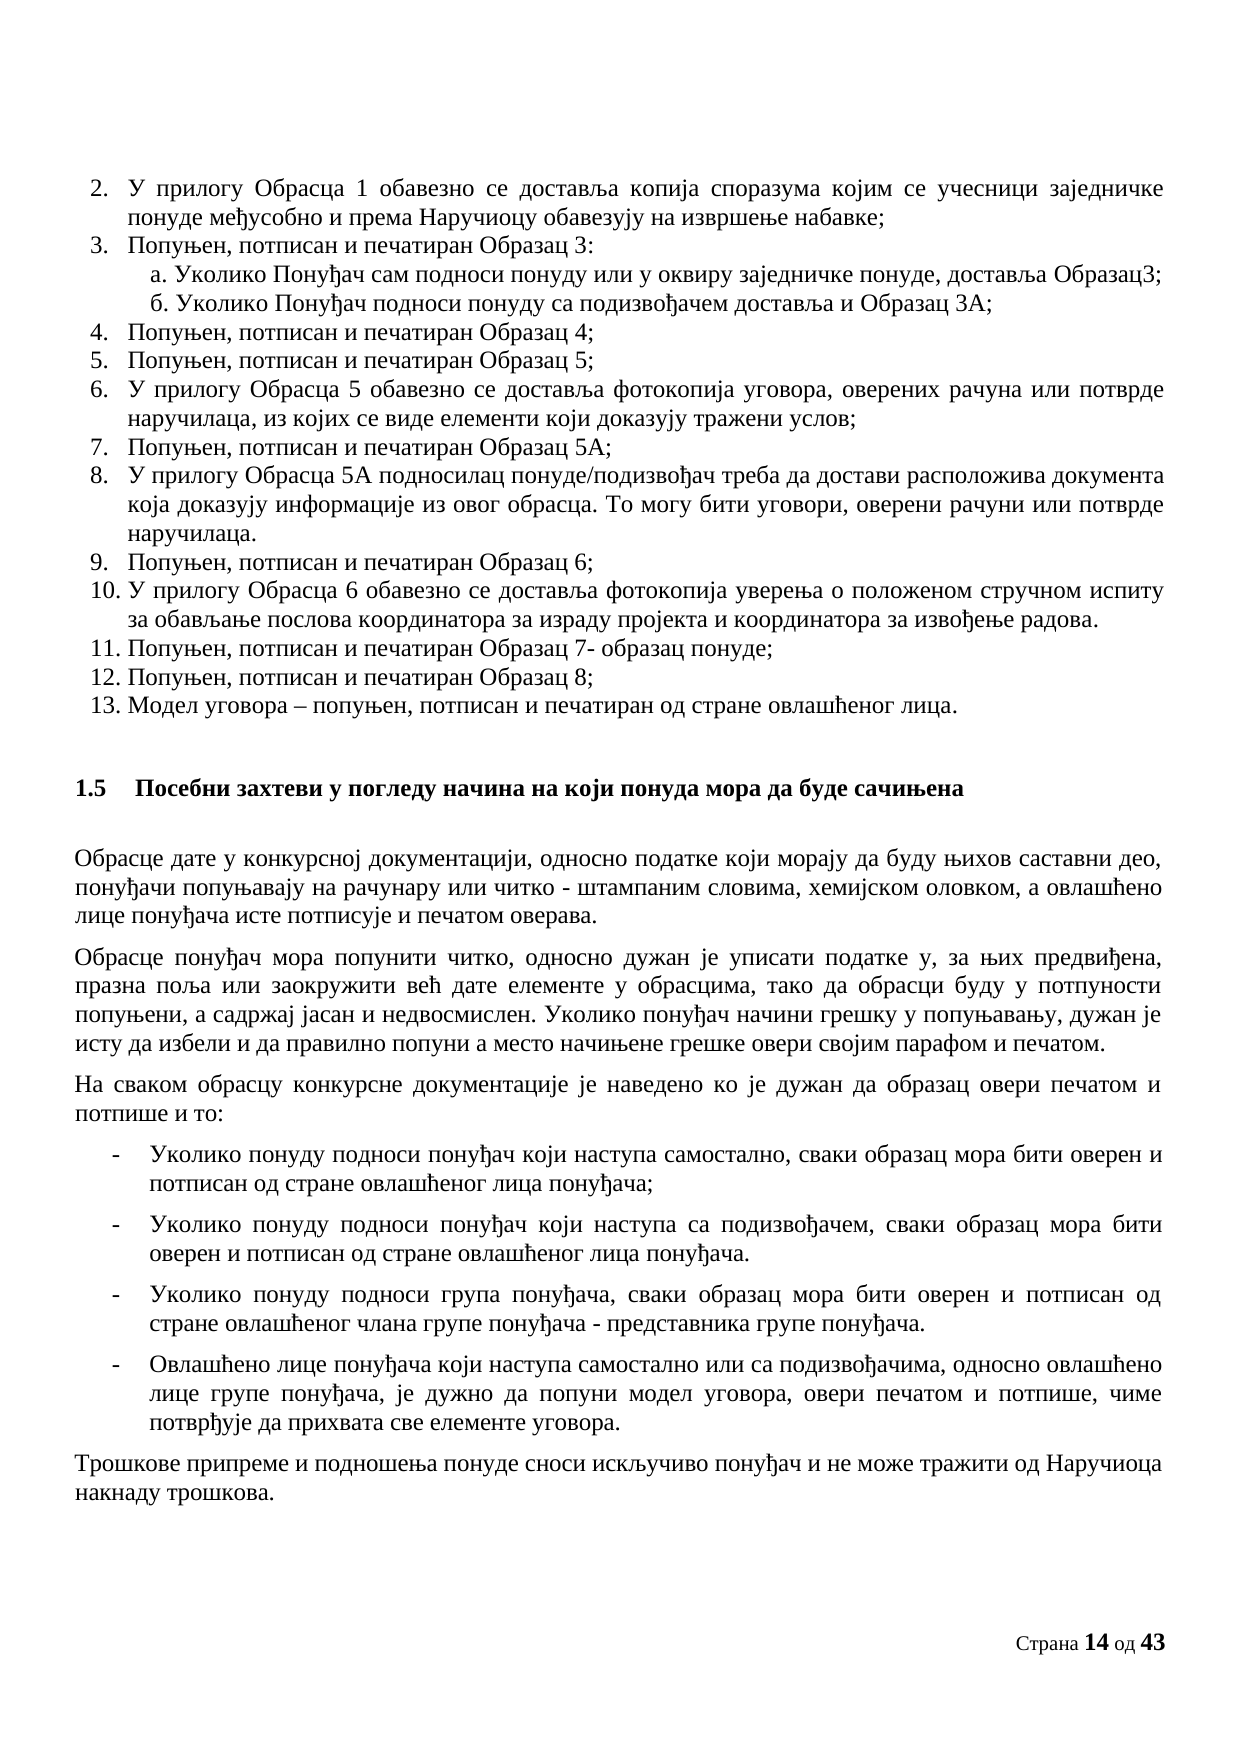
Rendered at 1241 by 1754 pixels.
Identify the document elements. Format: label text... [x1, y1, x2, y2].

list Попуњен, потписан и печатиран Образац 3: [90, 231, 1165, 259]
list Уколико понуду подноси понуђач који наступа самостално, сваки образац мора бити оверен и потписан од стране овлашћеног лица понуђача; [112, 1139, 1163, 1197]
text б. Уколико Понуђач подноси понуду са подизвођачем доставља и Образац 3А; [150, 288, 1165, 317]
list Попуњен, потписан и печатиран Образац 5; [90, 346, 1165, 374]
list Попуњен, потписан и печатиран Образац 4; [90, 317, 1165, 346]
list Попуњен, потписан и печатиран Образац 5А; [90, 432, 1165, 461]
list У прилогу Обрасца 5А подносилац понуде/подизвођач треба да достави расположива документа која доказују информације из овог обрасца. То могу бити уговори, оверени рачуни или потврде наручилаца. [90, 461, 1165, 547]
list Уколико понуду подноси понуђач који наступа са подизвођачем, сваки образац мора бити оверен и потписан од стране овлашћеног лица понуђача. [112, 1209, 1163, 1267]
text Трошкове припреме и подношења понуде сноси искључиво понуђач и не може тражити од Наручиоца накнаду трошкова. [74, 1448, 1163, 1506]
text На сваком обрасцу конкурсне документације је наведено ко је дужан да образац овери печатом и потпише и то: [74, 1069, 1163, 1127]
subtitle Посебни захтеви у погледу начина на који понуда мора да буде сачињена [75, 773, 964, 802]
list Модел уговора – попуњен, потписан и печатиран од стране овлашћеног лица. [90, 691, 1165, 719]
list Попуњен, потписан и печатиран Образац 7- образац понуде; [90, 633, 1165, 662]
list У прилогу Обрасца 5 обавезно се доставља фотокопија уговора, оверених рачуна или потврде наручилаца, из којих се виде елементи који доказују тражени услов; [90, 374, 1165, 432]
list Уколико понуду подноси група понуђача, сваки образац мора бити оверен и потписан од стране овлашћеног члана групе понуђача - представника групе понуђача. [112, 1279, 1163, 1337]
list Попуњен, потписан и печатиран Образац 8; [90, 662, 1165, 691]
list Овлашћено лице понуђача који наступа самостално или са подизвођачима, односно овлашћено лице групе понуђача, је дужно да попуни модел уговора, овери печатом и потпише, чиме потврђује да прихвата све елементе уговора. [112, 1349, 1163, 1436]
text а. Уколико Понуђач сам подноси понуду или у оквиру заједничке понуде, доставља Образац3; [150, 259, 1165, 288]
text Обрасце дате у конкурсној документацији, односно податке који морају да буду њихов саставни део, понуђачи попуњавају на рачунару или читко - штампаним словима, хемијском оловком, а овлашћено лице понуђача исте потписује и печатом оверава. [74, 843, 1163, 929]
list Попуњен, потписан и печатиран Образац 6; [90, 547, 1165, 576]
list У прилогу Обрасца 1 обавезно се доставља копија споразума којим се учесници заједничке понуде међусобно и према Наручиоцу обавезују на извршење набавке; [90, 173, 1165, 231]
list У прилогу Обрасца 6 обавезно се доставља фотокопија уверења о положеном стручном испиту за обављање послова координатора за израду пројекта и координатора за извођење радова. [90, 576, 1165, 633]
text Обрасце понуђач мора попунити читко, односно дужан је уписати податке у, за њих предвиђена, празна поља или заокружити већ дате елементе у обрасцима, тако да обрасци буду у потпуности попуњени, а садржај јасан и недвосмислен. Уколико понуђач начини грешку у попуњавању, дужан је исту да избели и да правилно попуни а место начињене грешке овери својим парафом и печатом. [74, 942, 1163, 1057]
